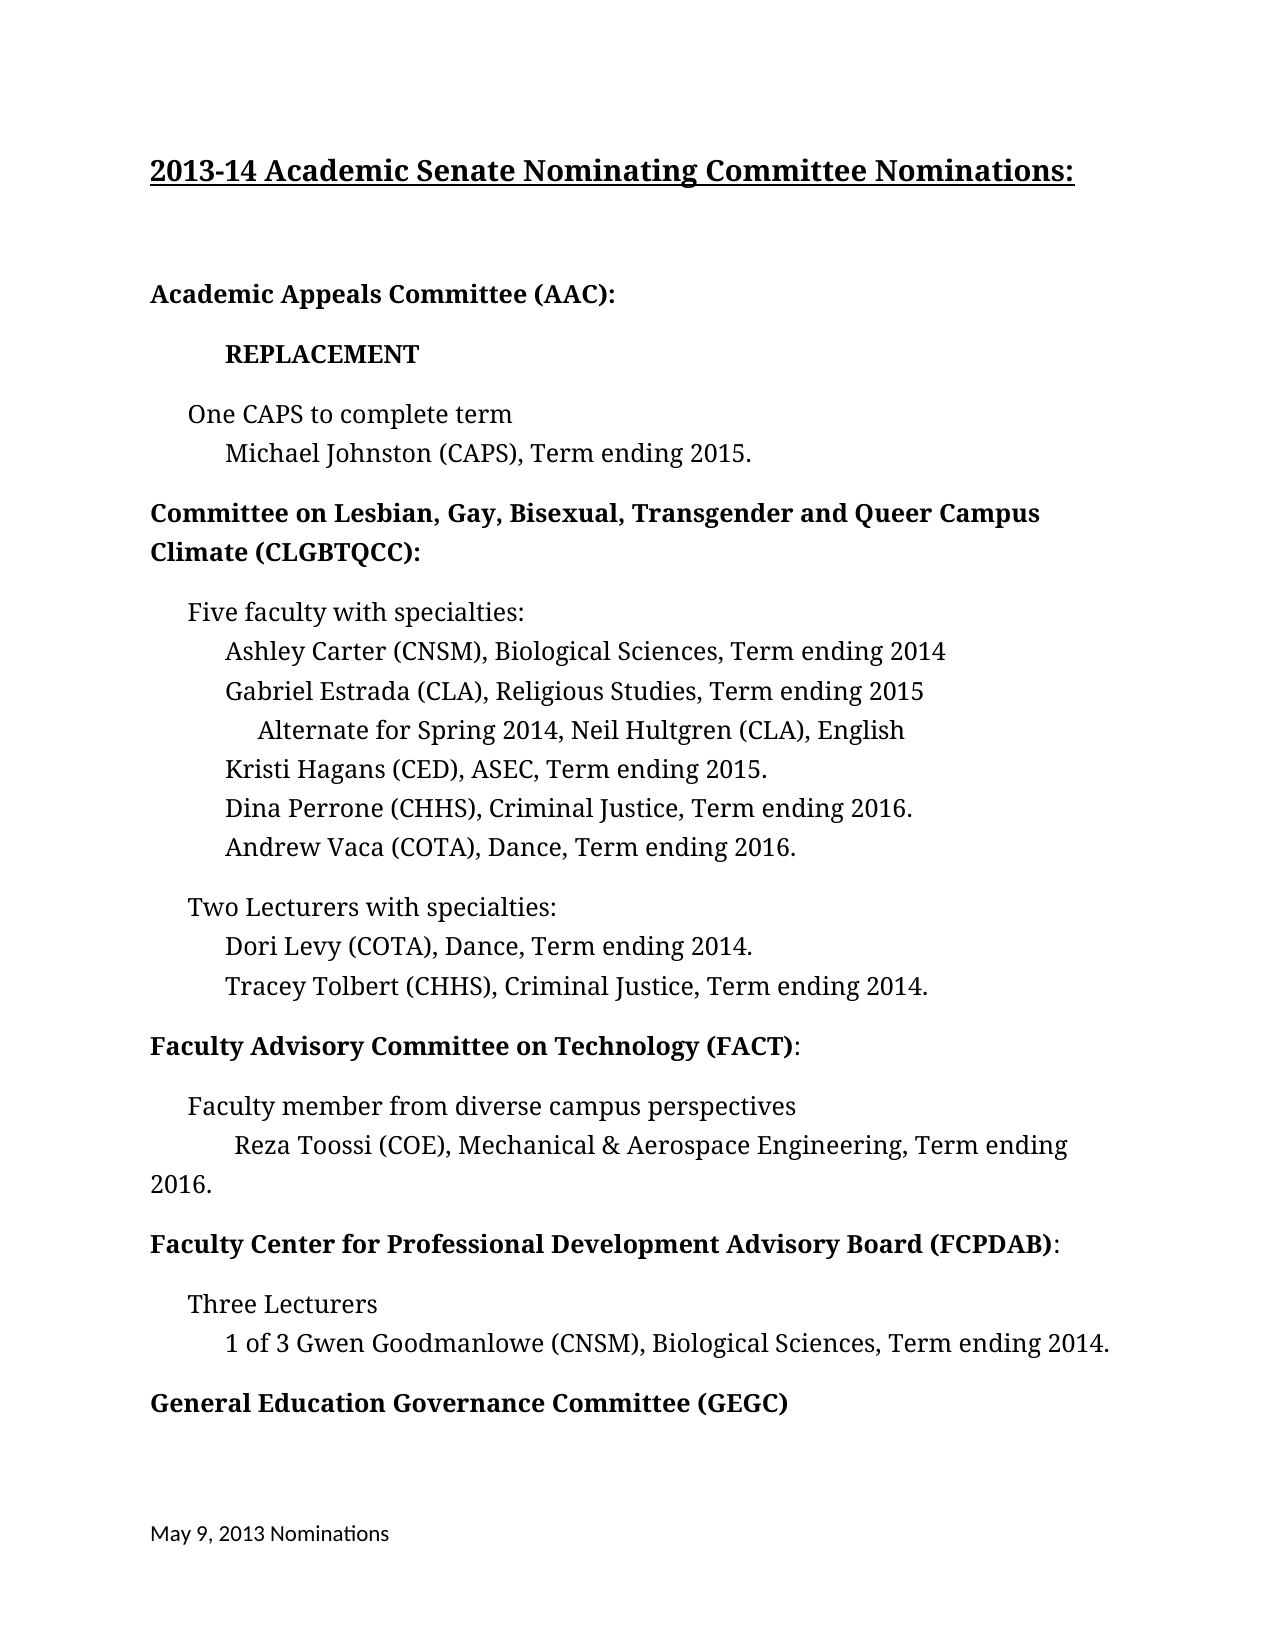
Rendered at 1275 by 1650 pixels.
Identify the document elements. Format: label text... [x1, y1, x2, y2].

text Faculty Advisory Committee on Technology (FACT): [150, 1028, 1125, 1062]
text Three Lecturers 1 of 3 Gwen Goodmanlowe (CNSM), Biological Sciences, Term ending 2014. [150, 1286, 1125, 1360]
text Committee on Lesbian, Gay, Bisexual, Transgender and Queer Campus Climate (CLGBTQCC): [150, 496, 1125, 569]
text Faculty member from diverse campus perspectives Reza Toossi (COE), Mechanical & Aerospace Engineering, Term ending 2016. [150, 1088, 1125, 1201]
text Faculty Center for Professional Development Advisory Board (FCPDAB): [150, 1226, 1125, 1261]
text REPLACEMENT [150, 336, 1125, 371]
text Academic Appeals Committee (AAC): [150, 276, 1125, 311]
text One CAPS to complete term Michael Johnston (CAPS), Term ending 2015. [150, 396, 1125, 470]
text Five faculty with specialties: Ashley Carter (CNSM), Biological Sciences, Term ending 2014 Gabriel Estrada (CLA), Religious Studies, Term ending 2015 Alternate for Spring 2014, Neil Hultgren (CLA), English Kristi Hagans (CED), ASEC, Term ending 2015. Dina Perrone (CHHS), Criminal Justice, Term ending 2016. Andrew Vaca (COTA), Dance, Term ending 2016. [150, 595, 1125, 864]
text Two Lecturers with specialties: Dori Levy (COTA), Dance, Term ending 2014. Tracey Tolbert (CHHS), Criminal Justice, Term ending 2014. [150, 890, 1125, 1002]
text General Education Governance Committee (GEGC) [150, 1386, 1125, 1420]
text 2013-14 Academic Senate Nominating Committee Nominations: [150, 150, 1125, 190]
